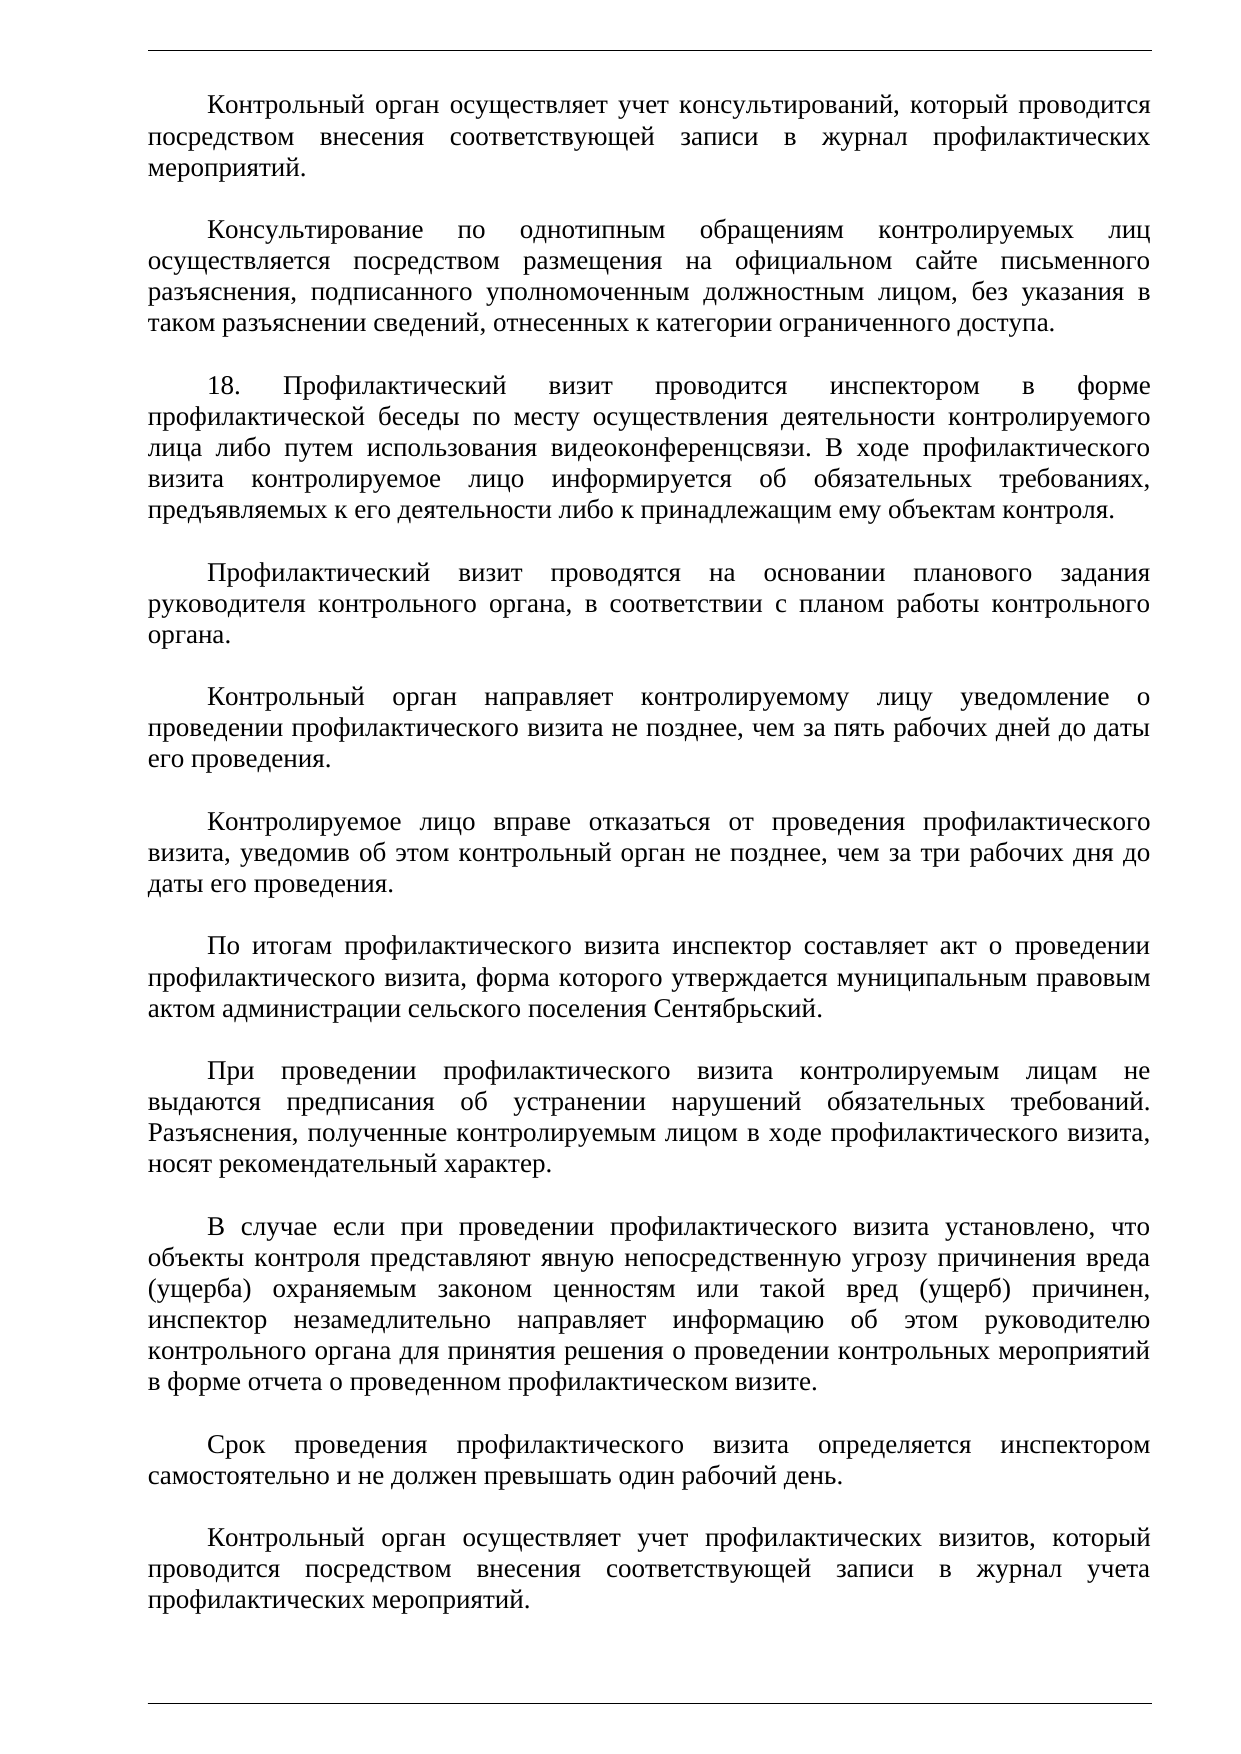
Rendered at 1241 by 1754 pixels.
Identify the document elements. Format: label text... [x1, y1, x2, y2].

text Профилактический визит проводятся на основании планового задания руководителя контрольного органа, в соответствии с планом работы контрольного органа. [148, 556, 1152, 649]
text Контрольный орган направляет контролируемому лицу уведомление о проведении профилактического визита не позднее, чем за пять рабочих дней до даты его проведения. [148, 680, 1152, 774]
text Срок проведения профилактического визита определяется инспектором самостоятельно и не должен превышать один рабочий день. [148, 1428, 1152, 1490]
text Контролируемое лицо вправе отказаться от проведения профилактического визита, уведомив об этом контрольный орган не позднее, чем за три рабочих дня до даты его проведения. [148, 805, 1152, 898]
text При проведении профилактического визита контролируемым лицам не выдаются предписания об устранении нарушений обязательных требований. Разъяснения, полученные контролируемым лицом в ходе профилактического визита, носят рекомендательный характер. [148, 1054, 1152, 1179]
text Контрольный орган осуществляет учет консультирований, который проводится посредством внесения соответствующей записи в журнал профилактических мероприятий. [148, 88, 1152, 182]
text Контрольный орган осуществляет учет профилактических визитов, который проводится посредством внесения соответствующей записи в журнал учета профилактических мероприятий. [148, 1521, 1152, 1615]
text В случае если при проведении профилактического визита установлено, что объекты контроля представляют явную непосредственную угрозу причинения вреда (ущерба) охраняемым законом ценностям или такой вред (ущерб) причинен, инспектор незамедлительно направляет информацию об этом руководителю контрольного органа для принятия решения о проведении контрольных мероприятий в форме отчета о проведенном профилактическом визите. [148, 1210, 1152, 1397]
text Консультирование по однотипным обращениям контролируемых лиц осуществляется посредством размещения на официальном сайте письменного разъяснения, подписанного уполномоченным должностным лицом, без указания в таком разъяснении сведений, отнесенных к категории ограниченного доступа. [148, 213, 1152, 338]
text По итогам профилактического визита инспектор составляет акт о проведении профилактического визита, форма которого утверждается муниципальным правовым актом администрации сельского поселения Сентябрьский. [148, 929, 1152, 1023]
text 18. Профилактический визит проводится инспектором в форме профилактической беседы по месту осуществления деятельности контролируемого лица либо путем использования видеоконференцсвязи. В ходе профилактического визита контролируемое лицо информируется об обязательных требованиях, предъявляемых к его деятельности либо к принадлежащим ему объектам контроля. [148, 369, 1152, 524]
